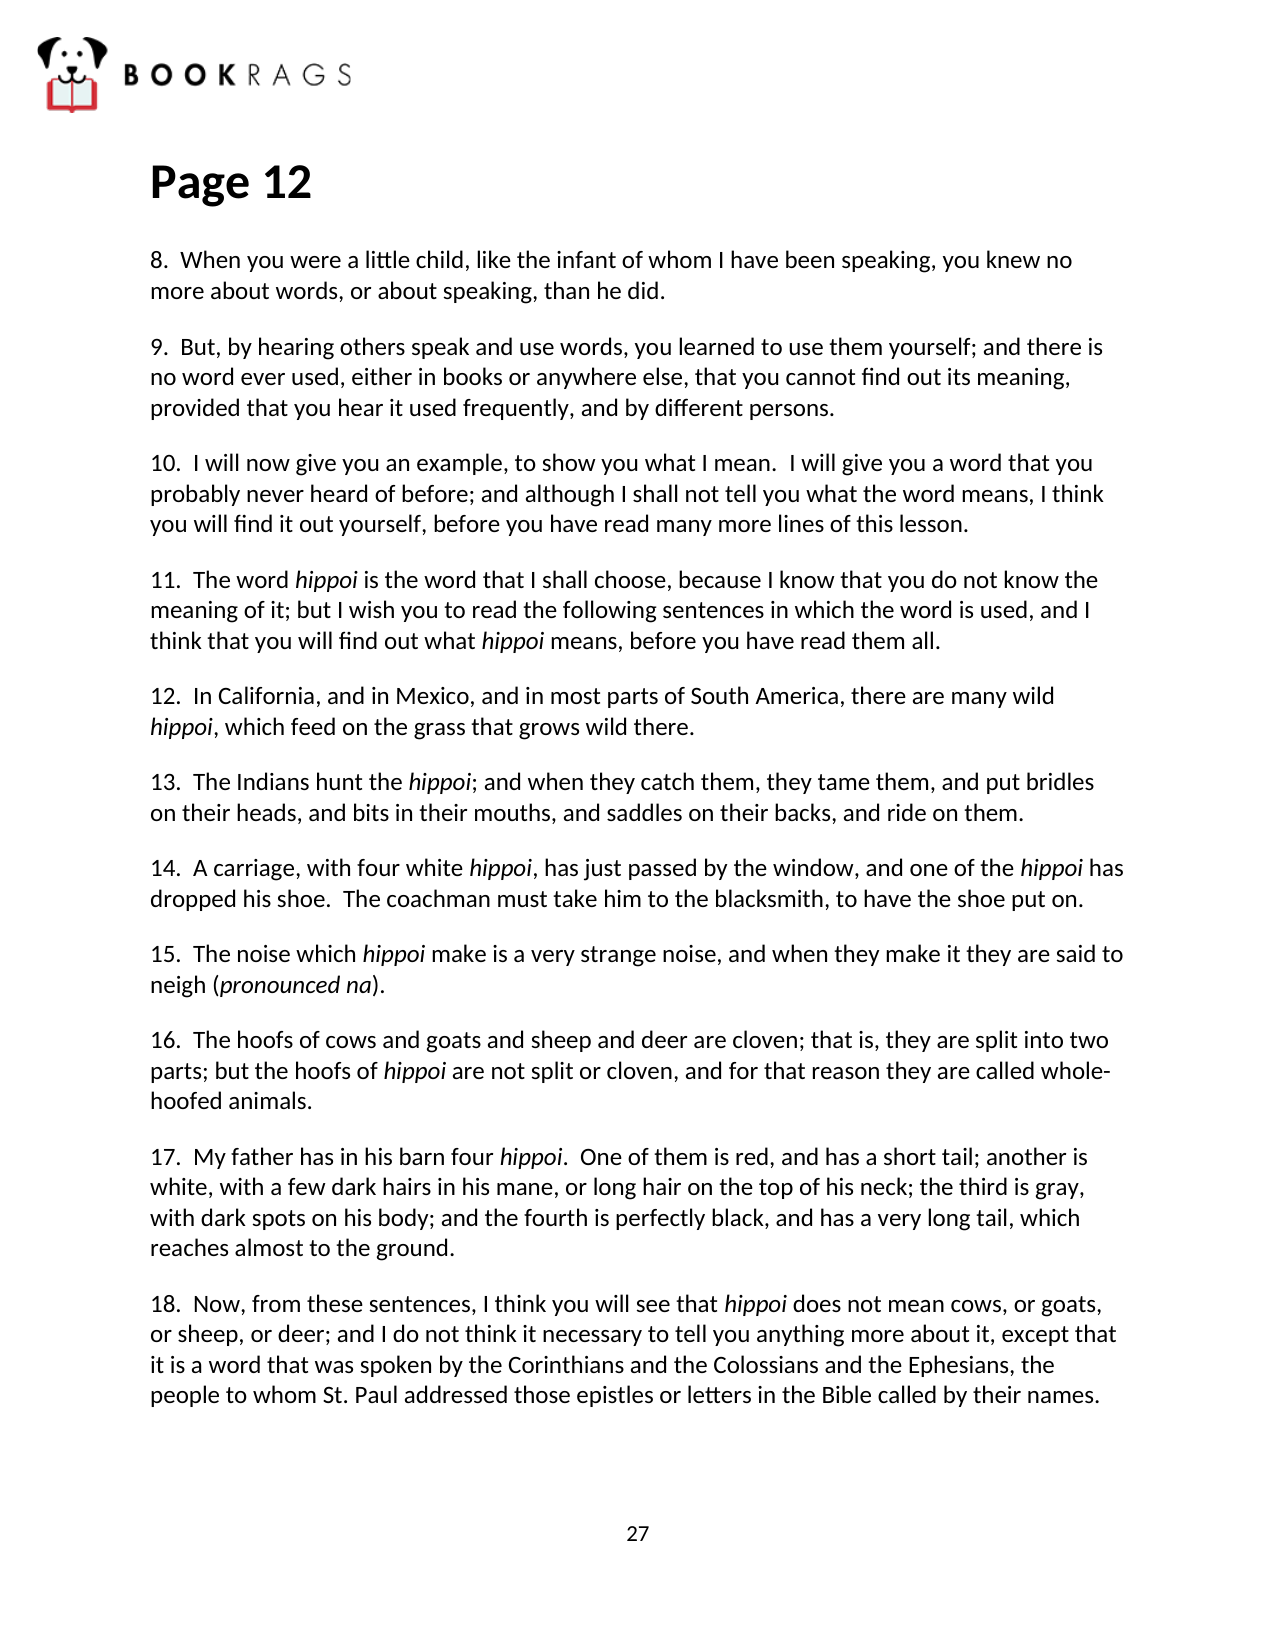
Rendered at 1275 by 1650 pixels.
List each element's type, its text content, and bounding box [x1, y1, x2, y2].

text 15. The noise which hippoi make is a very strange noise, and when they make it they are said to neigh (pronounced na). [150, 938, 1125, 999]
text Page 12 [150, 150, 1125, 211]
text 10. I will now give you an example, to show you what I mean. I will give you a word that you probably never heard of before; and although I shall not tell you what the word means, I think you will find it out yourself, before you have read many more lines of this lesson. [150, 447, 1125, 539]
text 18. Now, from these sentences, I think you will see that hippoi does not mean cows, or goats, or sheep, or deer; and I do not think it necessary to tell you anything more about it, except that it is a word that was spoken by the Corinthians and the Colossians and the Ephesians, the people to whom St. Paul addressed those epistles or letters in the Bible called by their names. [150, 1288, 1125, 1410]
text 14. A carriage, with four white hippoi, has just passed by the window, and one of the hippoi has dropped his shoe. The coachman must take him to the blacksmith, to have the shoe put on. [150, 852, 1125, 913]
text 12. In California, and in Mexico, and in most parts of South America, there are many wild hippoi, which feed on the grass that grows wild there. [150, 680, 1125, 741]
text 11. The word hippoi is the word that I shall choose, because I know that you do not know the meaning of it; but I wish you to read the following sentences in which the word is used, and I think that you will find out what hippoi means, before you have read them all. [150, 564, 1125, 655]
text 8. When you were a little child, like the infant of whom I have been speaking, you knew no more about words, or about speaking, than he did. [150, 244, 1125, 306]
text 13. The Indians hunt the hippoi; and when they catch them, they tame them, and put bridles on their heads, and bits in their mouths, and saddles on their backs, and ride on them. [150, 766, 1125, 827]
text 9. But, by hearing others speak and use words, you learned to use them yourself; and there is no word ever used, either in books or anywhere else, that you cannot find out its meaning, provided that you hear it used frequently, and by different persons. [150, 331, 1125, 422]
picture [37, 37, 351, 113]
text 16. The hoofs of cows and goats and sheep and deer are cloven; that is, they are split into two parts; but the hoofs of hippoi are not split or cloven, and for that reason they are called whole-hoofed animals. [150, 1024, 1125, 1116]
text 17. My father has in his barn four hippoi. One of them is red, and has a short tail; another is white, with a few dark hairs in his mane, or long hair on the top of his neck; the third is gray, with dark spots on his body; and the fourth is perfectly black, and has a very long tail, which reaches almost to the ground. [150, 1141, 1125, 1263]
